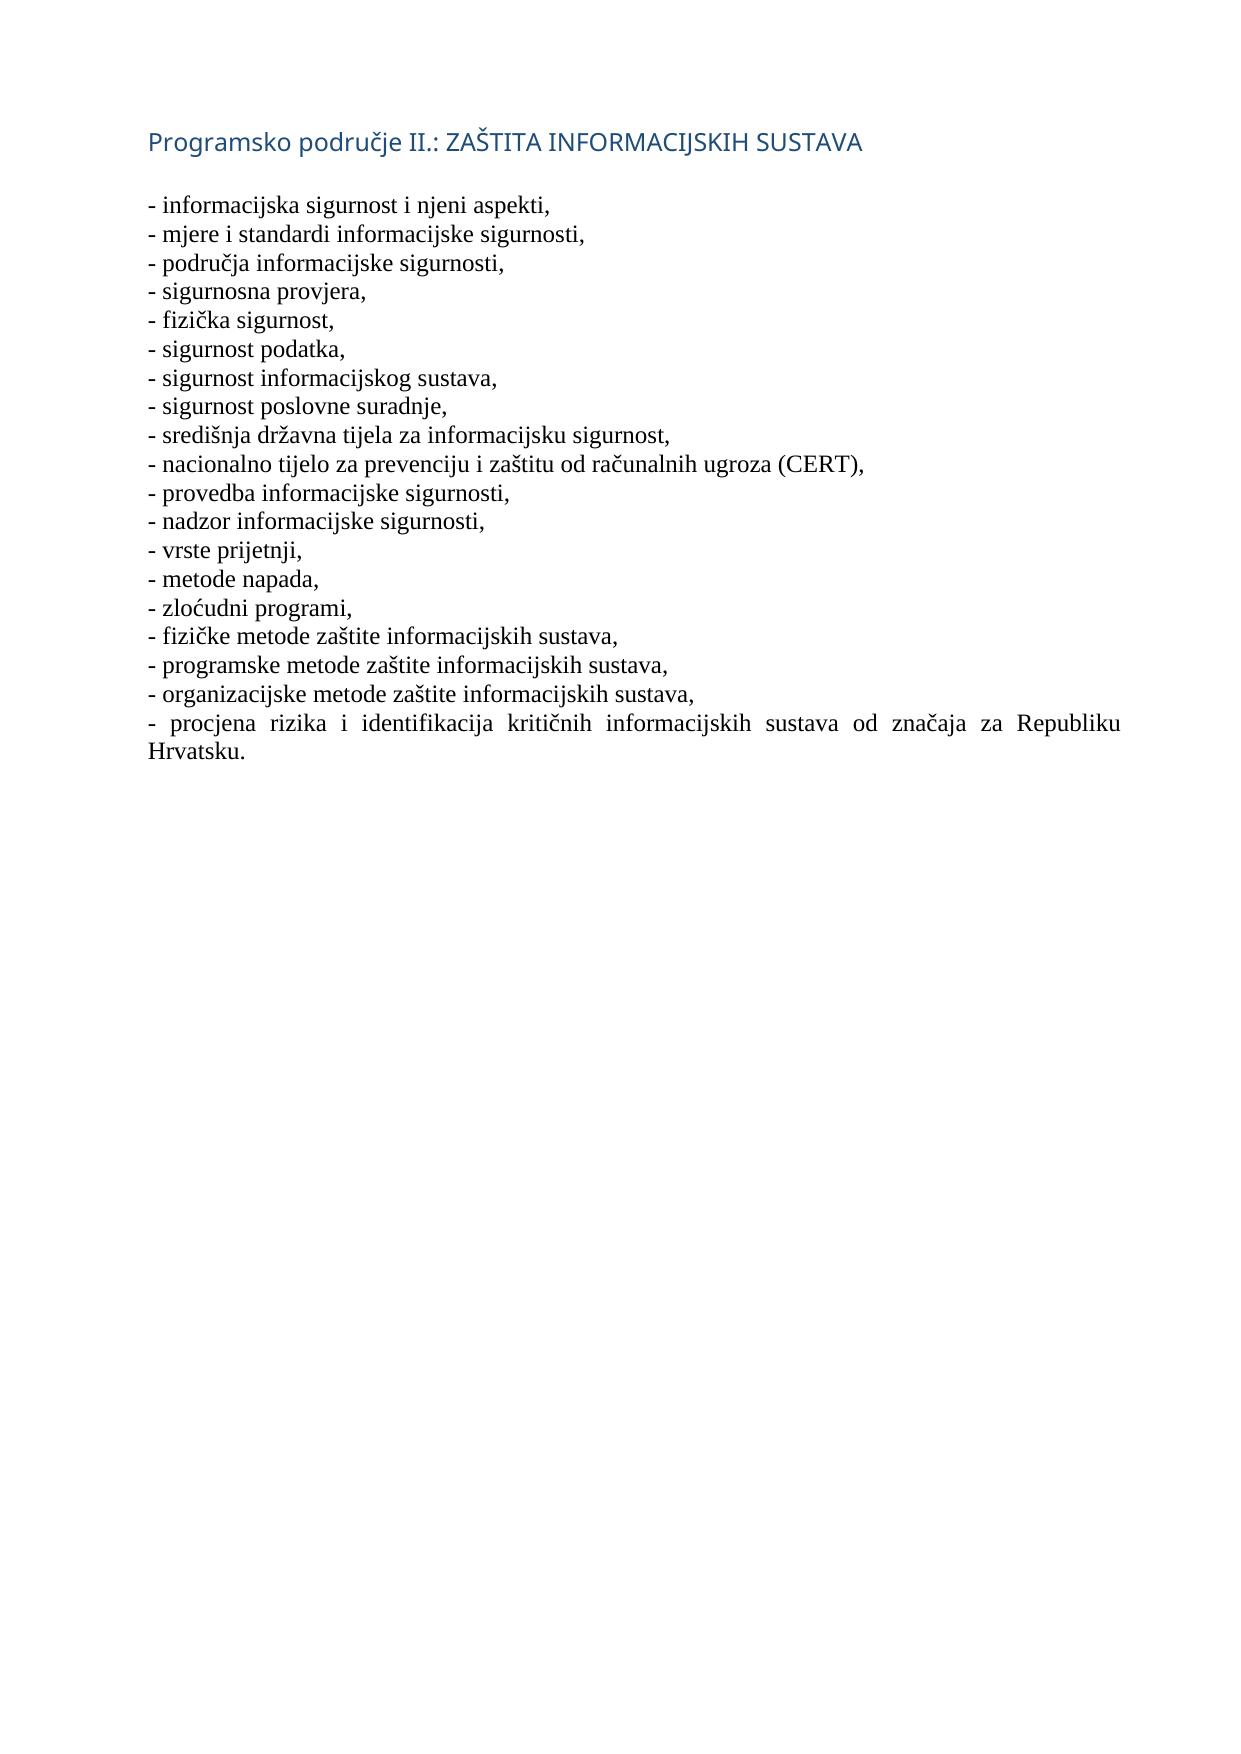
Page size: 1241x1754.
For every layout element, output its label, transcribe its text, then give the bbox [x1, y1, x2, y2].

text - organizacijske metode zaštite informacijskih sustava, [148, 679, 1122, 708]
text - vrste prijetnji, [148, 535, 1122, 564]
text - procjena rizika i identifikacija kritičnih informacijskih sustava od značaja za Republiku Hrvatsku. [148, 708, 1122, 765]
text - sigurnost informacijskog sustava, [148, 363, 1122, 391]
text - nacionalno tijelo za prevenciju i zaštitu od računalnih ugroza (CERT), [148, 449, 1122, 478]
text - informacijska sigurnost i njeni aspekti, [148, 190, 1122, 219]
text - sigurnost podatka, [148, 334, 1122, 363]
text - mjere i standardi informacijske sigurnosti, [148, 219, 1122, 248]
text - metode napada, [148, 564, 1122, 593]
text - sigurnost poslovne suradnje, [148, 391, 1122, 420]
text - programske metode zaštite informacijskih sustava, [148, 650, 1122, 679]
text - provedba informacijske sigurnosti, [148, 478, 1122, 506]
text - područja informacijske sigurnosti, [148, 248, 1122, 276]
text - sigurnosna provjera, [148, 276, 1122, 305]
text - nadzor informacijske sigurnosti, [148, 506, 1122, 535]
text - fizičke metode zaštite informacijskih sustava, [148, 621, 1122, 650]
text - zloćudni programi, [148, 593, 1122, 621]
text - središnja državna tijela za informacijsku sigurnost, [148, 420, 1122, 449]
subtitle Programsko područje II.: ZAŠTITA INFORMACIJSKIH SUSTAVA [148, 125, 1122, 159]
text - fizička sigurnost, [148, 305, 1122, 334]
